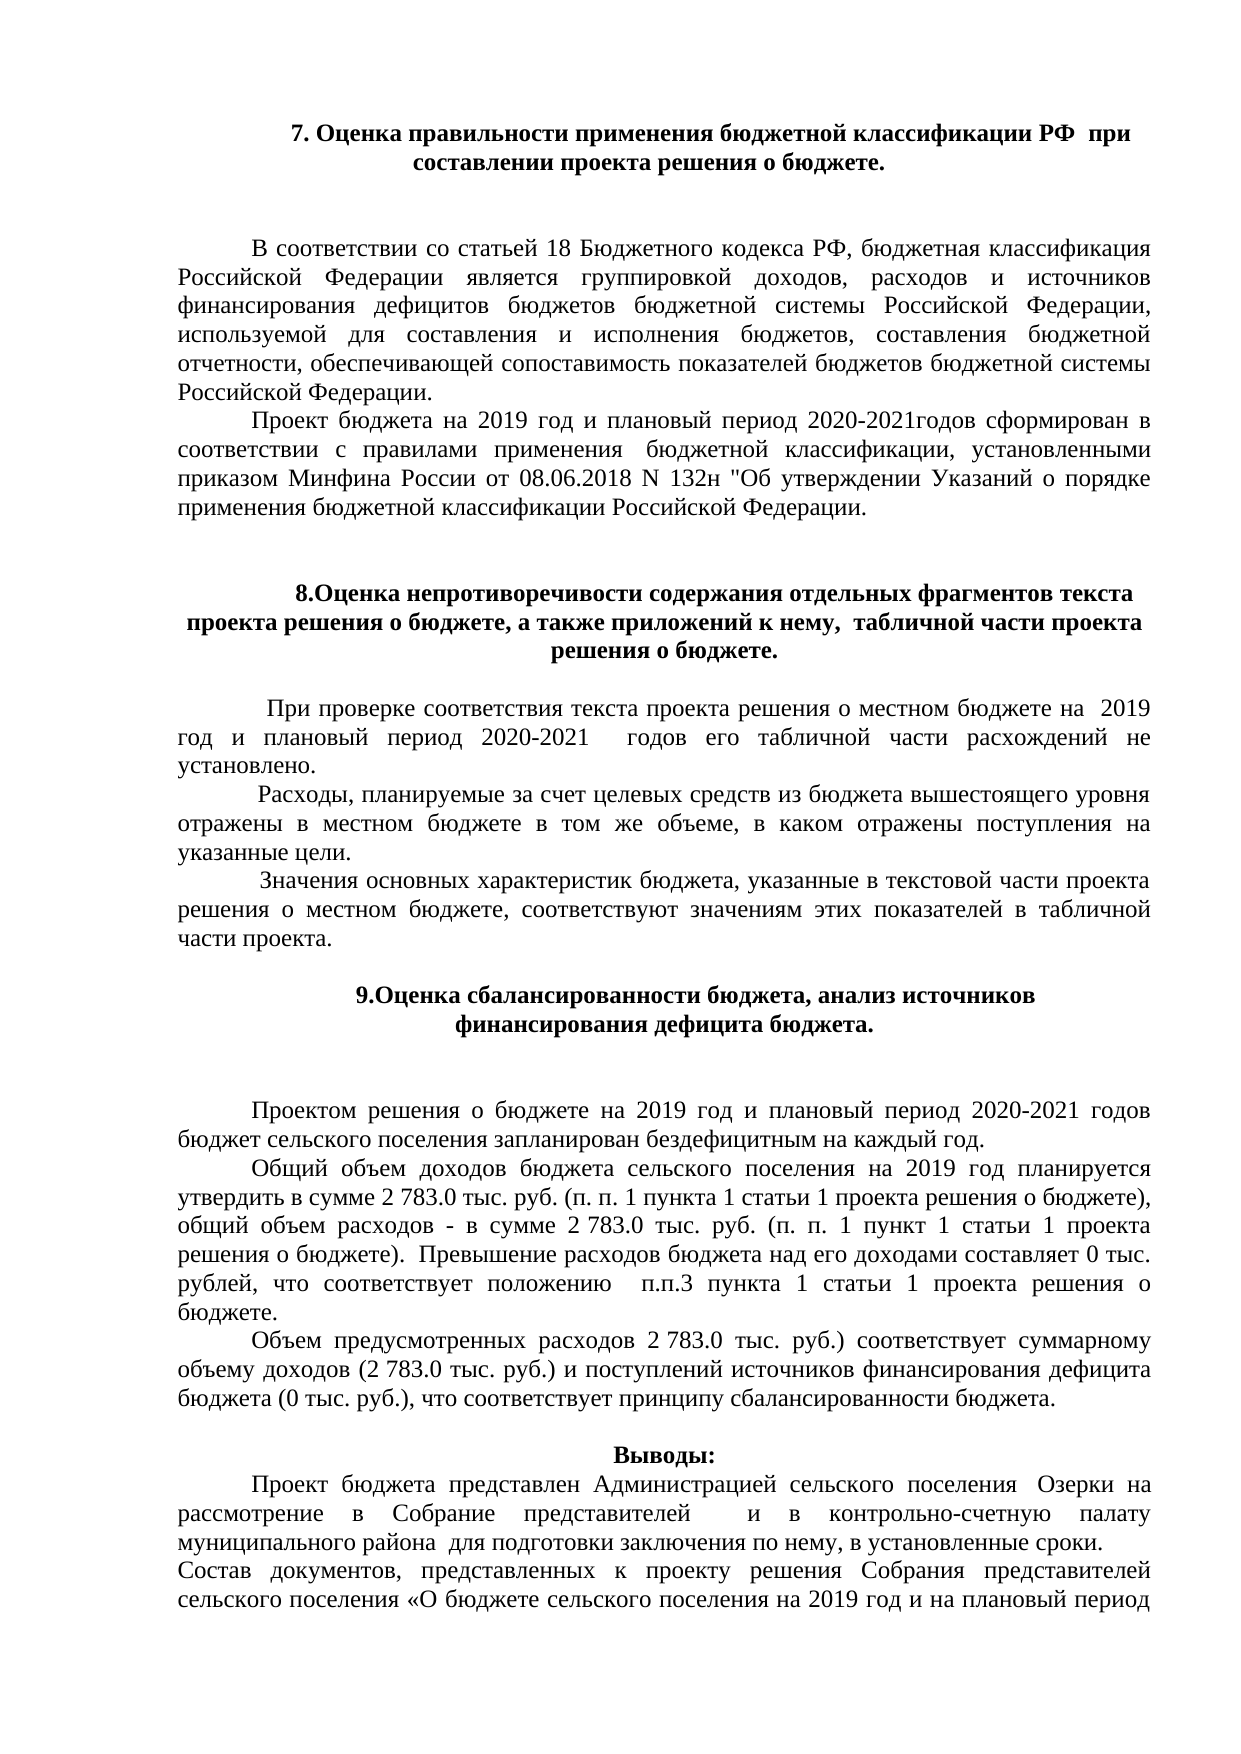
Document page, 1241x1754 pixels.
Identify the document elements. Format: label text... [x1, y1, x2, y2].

text Проектом решения о бюджете на 2019 год и плановый период 2020-2021 годов бюджет сельского поселения запланирован бездефицитным на каждый год. [177, 1096, 1152, 1153]
text 8.Оценка непротиворечивости содержания отдельных фрагментов текста проекта решения о бюджете, а также приложений к нему, табличной части проекта решения о бюджете. [177, 578, 1152, 664]
text Проект бюджета представлен Администрацией сельского поселения Озерки на рассмотрение в Собрание представителей и в контрольно-счетную палату муниципального района для подготовки заключения по нему, в установленные сроки. [177, 1469, 1152, 1556]
text Значения основных характеристик бюджета, указанные в текстовой части проекта решения о местном бюджете, соответствуют значениям этих показателей в табличной части проекта. [177, 866, 1152, 952]
text Выводы: [177, 1441, 1152, 1469]
text Расходы, планируемые за счет целевых средств из бюджета вышестоящего уровня отражены в местном бюджете в том же объеме, в каком отражены поступления на указанные цели. [177, 779, 1152, 866]
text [177, 1556, 1152, 1613]
text Проект бюджета на 2019 год и плановый период 2020-2021годов сформирован в соответствии с правилами применения бюджетной классификации, установленными приказом Минфина России от 08.06.2018 N 132н "Об утверждении Указаний о порядке применения бюджетной классификации Российской Федерации. [177, 406, 1152, 521]
text В соответствии со статьей 18 Бюджетного кодекса РФ, бюджетная классификация Российской Федерации является группировкой доходов, расходов и источников финансирования дефицитов бюджетов бюджетной системы Российской Федерации, используемой для составления и исполнения бюджетов, составления бюджетной отчетности, обеспечивающей сопоставимость показателей бюджетов бюджетной системы Российской Федерации. [177, 233, 1152, 406]
text Объем предусмотренных расходов 2 783.0 тыс. руб.) соответствует суммарному объему доходов (2 783.0 тыс. руб.) и поступлений источников финансирования дефицита бюджета (0 тыс. руб.), что соответствует принципу сбалансированности бюджета. [177, 1326, 1152, 1412]
text 9.Оценка сбалансированности бюджета, анализ источников финансирования дефицита бюджета. [177, 981, 1152, 1038]
text Общий объем доходов бюджета сельского поселения на 2019 год планируется утвердить в сумме 2 783.0 тыс. руб. (п. п. 1 пункта 1 статьи 1 проекта решения о бюджете), общий объем расходов - в сумме 2 783.0 тыс. руб. (п. п. 1 пункт 1 статьи 1 проекта решения о бюджете). Превышение расходов бюджета над его доходами составляет 0 тыс. рублей, что соответствует положению п.п.3 пункта 1 статьи 1 проекта решения о бюджете. [177, 1153, 1152, 1326]
text При проверке соответствия текста проекта решения о местном бюджете на 2019 год и плановый период 2020-2021 годов его табличной части расхождений не установлено. [177, 693, 1152, 779]
text 7. Оценка правильности применения бюджетной классификации РФ при составлении проекта решения о бюджете. [177, 118, 1152, 176]
